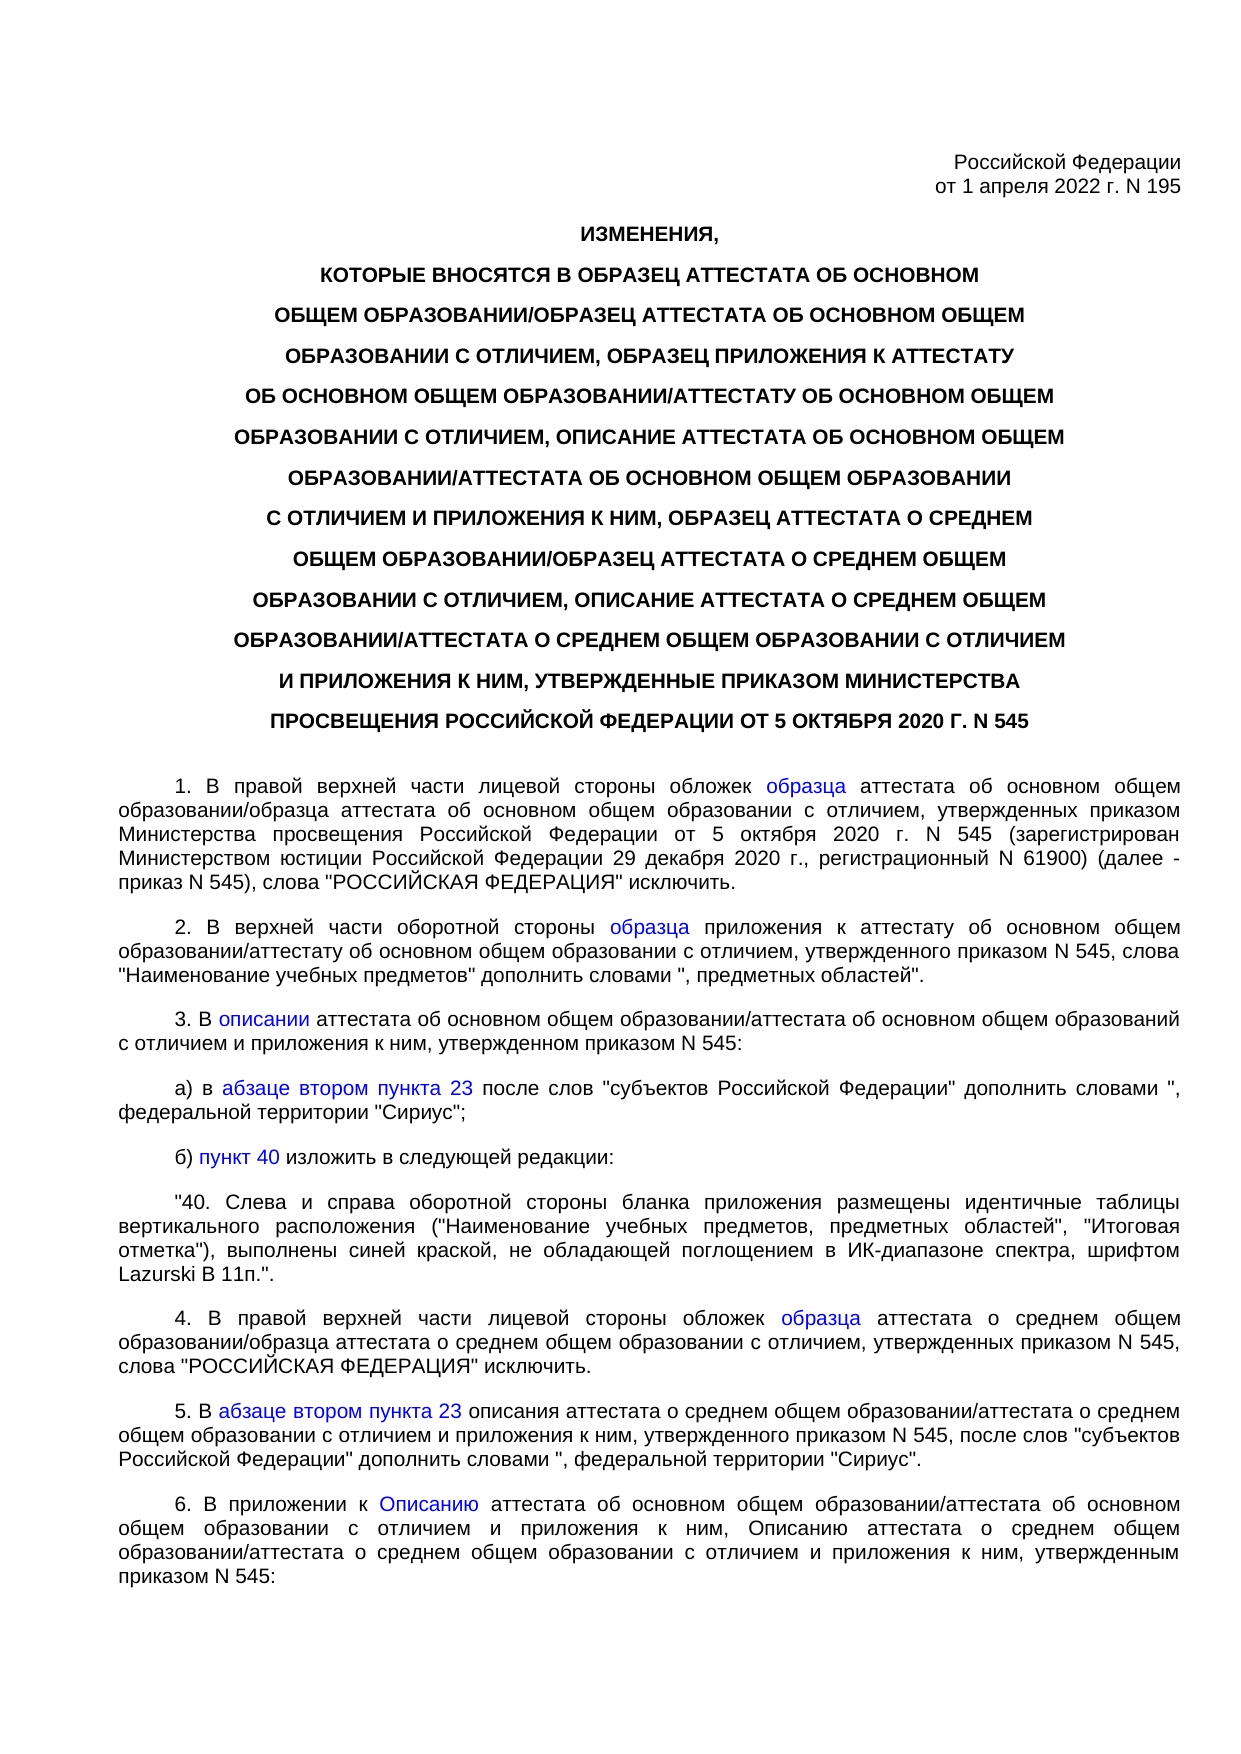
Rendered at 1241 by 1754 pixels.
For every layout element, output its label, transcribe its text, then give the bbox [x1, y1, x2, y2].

text 6. В приложении к Описанию аттестата об основном общем образовании/аттестата об основном общем образовании с отличием и приложения к ним, Описанию аттестата о среднем общем образовании/аттестата о среднем общем образовании с отличием и приложения к ним, утвержденным приказом N 545: [118, 1492, 1181, 1587]
text ОБРАЗОВАНИИ С ОТЛИЧИЕМ, ОПИСАНИЕ АТТЕСТАТА О СРЕДНЕМ ОБЩЕМ [118, 587, 1181, 611]
text б) пункт 40 изложить в следующей редакции: [118, 1145, 1181, 1169]
text от 1 апреля 2022 г. N 195 [118, 174, 1181, 198]
text 5. В абзаце втором пункта 23 описания аттестата о среднем общем образовании/аттестата о среднем общем образовании с отличием и приложения к ним, утвержденного приказом N 545, после слов "субъектов Российской Федерации" дополнить словами ", федеральной территории "Сириус". [118, 1399, 1181, 1471]
text И ПРИЛОЖЕНИЯ К НИМ, УТВЕРЖДЕННЫЕ ПРИКАЗОМ МИНИСТЕРСТВА [118, 669, 1181, 693]
text ОБЩЕМ ОБРАЗОВАНИИ/ОБРАЗЕЦ АТТЕСТАТА О СРЕДНЕМ ОБЩЕМ [118, 547, 1181, 571]
text ОБРАЗОВАНИИ С ОТЛИЧИЕМ, ОПИСАНИЕ АТТЕСТАТА ОБ ОСНОВНОМ ОБЩЕМ [118, 425, 1181, 449]
text ИЗМЕНЕНИЯ, [118, 222, 1181, 246]
text ОБРАЗОВАНИИ С ОТЛИЧИЕМ, ОБРАЗЕЦ ПРИЛОЖЕНИЯ К АТТЕСТАТУ [118, 344, 1181, 368]
text С ОТЛИЧИЕМ И ПРИЛОЖЕНИЯ К НИМ, ОБРАЗЕЦ АТТЕСТАТА О СРЕДНЕМ [118, 506, 1181, 530]
text 4. В правой верхней части лицевой стороны обложек образца аттестата о среднем общем образовании/образца аттестата о среднем общем образовании с отличием, утвержденных приказом N 545, слова "РОССИЙСКАЯ ФЕДЕРАЦИЯ" исключить. [118, 1306, 1181, 1378]
text ОБРАЗОВАНИИ/АТТЕСТАТА О СРЕДНЕМ ОБЩЕМ ОБРАЗОВАНИИ С ОТЛИЧИЕМ [118, 628, 1181, 652]
text 1. В правой верхней части лицевой стороны обложек образца аттестата об основном общем образовании/образца аттестата об основном общем образовании с отличием, утвержденных приказом Министерства просвещения Российской Федерации от 5 октября 2020 г. N 545 (зарегистрирован Министерством юстиции Российской Федерации 29 декабря 2020 г., регистрационный N 61900) (далее - приказ N 545), слова "РОССИЙСКАЯ ФЕДЕРАЦИЯ" исключить. [118, 774, 1181, 894]
text 2. В верхней части оборотной стороны образца приложения к аттестату об основном общем образовании/аттестату об основном общем образовании с отличием, утвержденного приказом N 545, слова "Наименование учебных предметов" дополнить словами ", предметных областей". [118, 914, 1181, 986]
text "40. Слева и справа оборотной стороны бланка приложения размещены идентичные таблицы вертикального расположения ("Наименование учебных предметов, предметных областей", "Итоговая отметка"), выполнены синей краской, не обладающей поглощением в ИК-диапазоне спектра, шрифтом Lazurski B 11п.". [118, 1189, 1181, 1285]
text ОБЩЕМ ОБРАЗОВАНИИ/ОБРАЗЕЦ АТТЕСТАТА ОБ ОСНОВНОМ ОБЩЕМ [118, 303, 1181, 327]
text Российской Федерации [118, 150, 1181, 174]
text КОТОРЫЕ ВНОСЯТСЯ В ОБРАЗЕЦ АТТЕСТАТА ОБ ОСНОВНОМ [118, 262, 1181, 286]
text 3. В описании аттестата об основном общем образовании/аттестата об основном общем образований с отличием и приложения к ним, утвержденном приказом N 545: [118, 1007, 1181, 1055]
text а) в абзаце втором пункта 23 после слов "субъектов Российской Федерации" дополнить словами ", федеральной территории "Сириус"; [118, 1076, 1181, 1124]
text ОБ ОСНОВНОМ ОБЩЕМ ОБРАЗОВАНИИ/АТТЕСТАТУ ОБ ОСНОВНОМ ОБЩЕМ [118, 384, 1181, 408]
text ПРОСВЕЩЕНИЯ РОССИЙСКОЙ ФЕДЕРАЦИИ ОТ 5 ОКТЯБРЯ 2020 Г. N 545 [118, 709, 1181, 733]
text ОБРАЗОВАНИИ/АТТЕСТАТА ОБ ОСНОВНОМ ОБЩЕМ ОБРАЗОВАНИИ [118, 466, 1181, 489]
